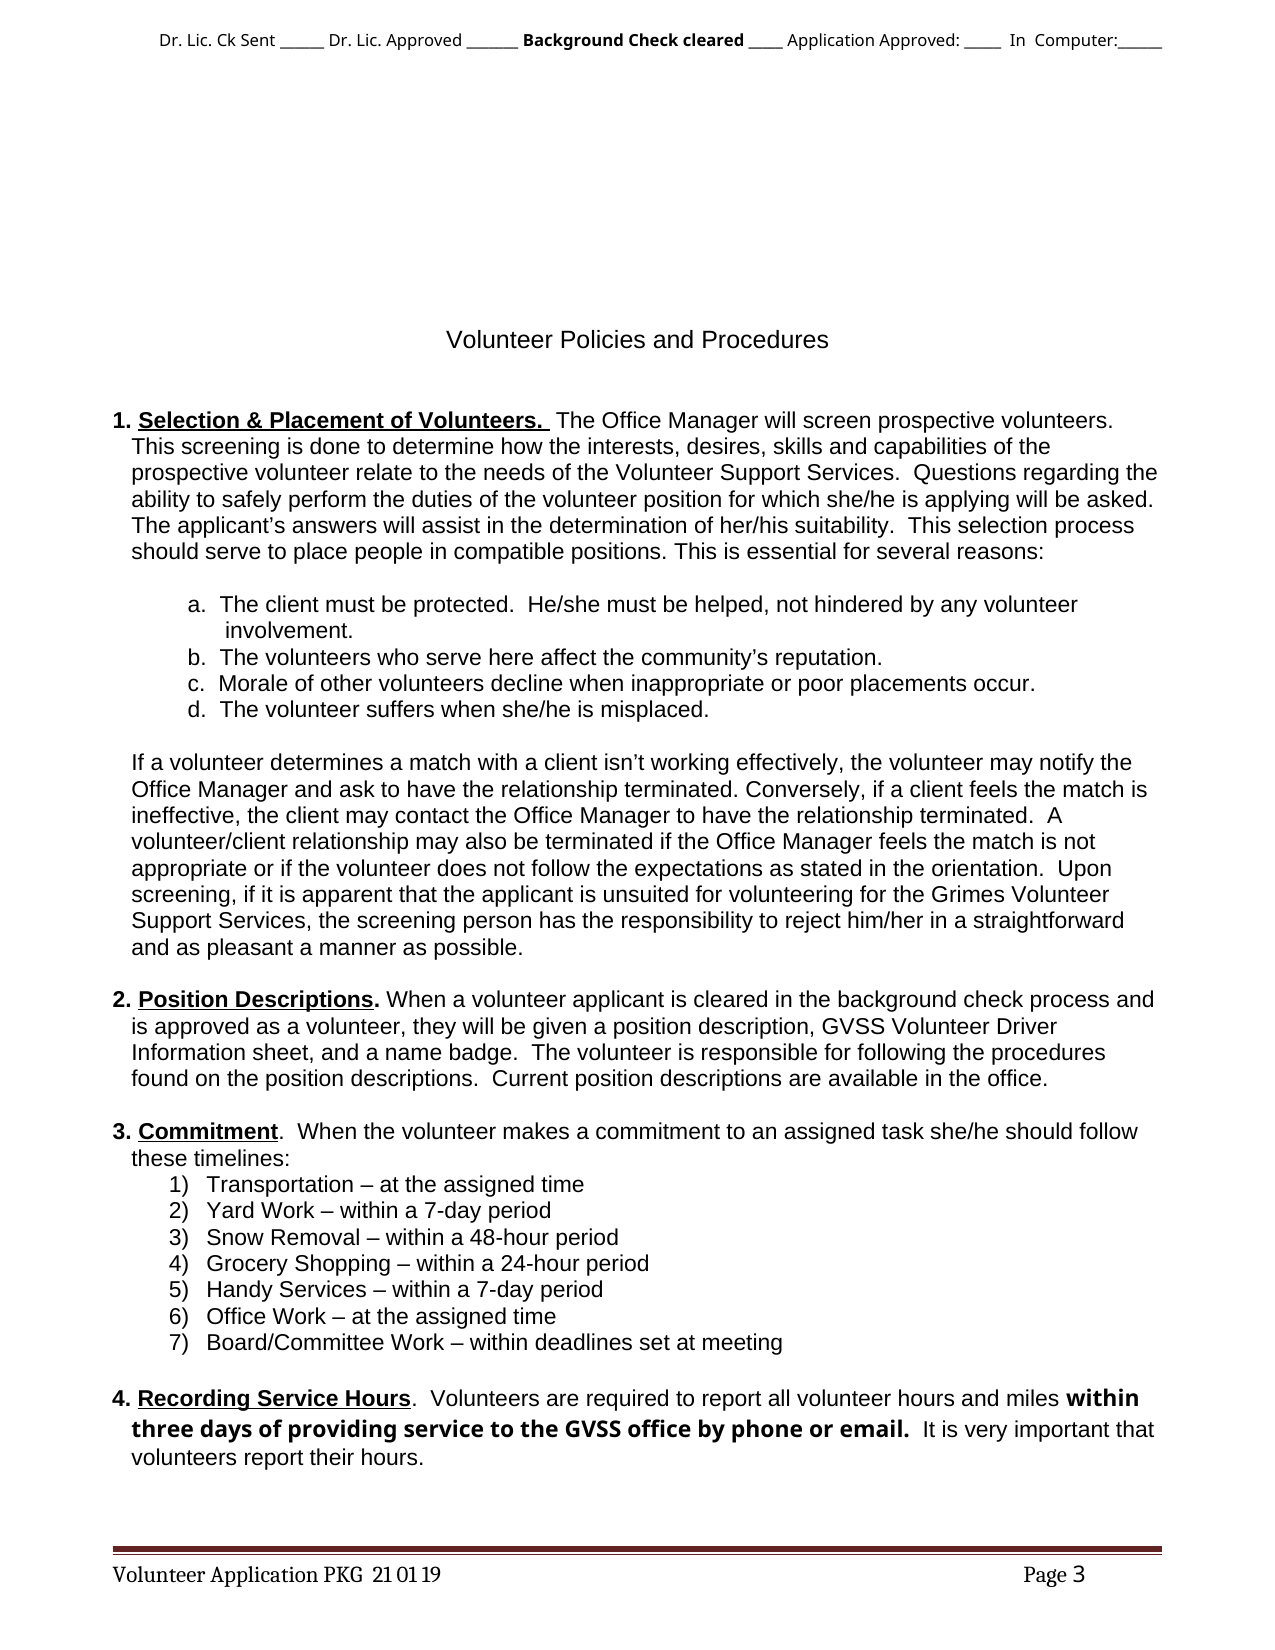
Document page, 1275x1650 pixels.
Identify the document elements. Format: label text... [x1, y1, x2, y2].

text Volunteer Policies and Procedures [112, 325, 1162, 354]
list Handy Services – within a 7-day period [169, 1276, 1162, 1303]
text c. Morale of other volunteers decline when inappropriate or poor placements occur. [187, 670, 1162, 696]
text 3. Commitment. When the volunteer makes a commitment to an assigned task she/he should follow these timelines: [112, 1118, 1162, 1171]
list Snow Removal – within a 48-hour period [169, 1223, 1162, 1250]
text 1. Selection & Placement of Volunteers. The Office Manager will screen prospective volunteers. This screening is done to determine how the interests, desires, skills and capabilities of the prospective volunteer relate to the needs of the Volunteer Support Services. Questions regarding the ability to safely perform the duties of the volunteer position for which she/he is applying will be asked. The applicant’s answers will assist in the determination of her/his suitability. This selection process should serve to place people in compatible positions. This is essential for several reasons: [112, 407, 1162, 565]
list Transportation – at the assigned time [169, 1171, 1162, 1197]
text d. The volunteer suffers when she/he is misplaced. [187, 696, 1162, 723]
list Office Work – at the assigned time [169, 1303, 1162, 1329]
list Board/Committee Work – within deadlines set at meeting [169, 1329, 1162, 1355]
text 2. Position Descriptions. When a volunteer applicant is cleared in the background check process and is approved as a volunteer, they will be given a position description, GVSS Volunteer Driver Information sheet, and a name badge. The volunteer is responsible for following the procedures found on the position descriptions. Current position descriptions are available in the office. [112, 986, 1162, 1092]
text If a volunteer determines a match with a client isn’t working effectively, the volunteer may notify the Office Manager and ask to have the relationship terminated. Conversely, if a client feels the match is ineffective, the client may contact the Office Manager to have the relationship terminated. A volunteer/client relationship may also be terminated if the Office Manager feels the match is not appropriate or if the volunteer does not follow the expectations as stated in the orientation. Upon screening, if it is apparent that the applicant is unsuited for volunteering for the Grimes Volunteer Support Services, the screening person has the responsibility to reject him/her in a straightforward and as pleasant a manner as possible. [131, 749, 1162, 960]
text a. The client must be protected. He/she must be helped, not hindered by any volunteer involvement. [187, 591, 1162, 644]
list Grocery Shopping – within a 24-hour period [169, 1250, 1162, 1276]
list Yard Work – within a 7-day period [169, 1197, 1162, 1223]
text b. The volunteers who serve here affect the community’s reputation. [187, 644, 1162, 670]
text 4. Recording Service Hours. Volunteers are required to report all volunteer hours and miles within three days of providing service to the GVSS office by phone or email. It is very important that volunteers report their hours. [112, 1382, 1162, 1471]
